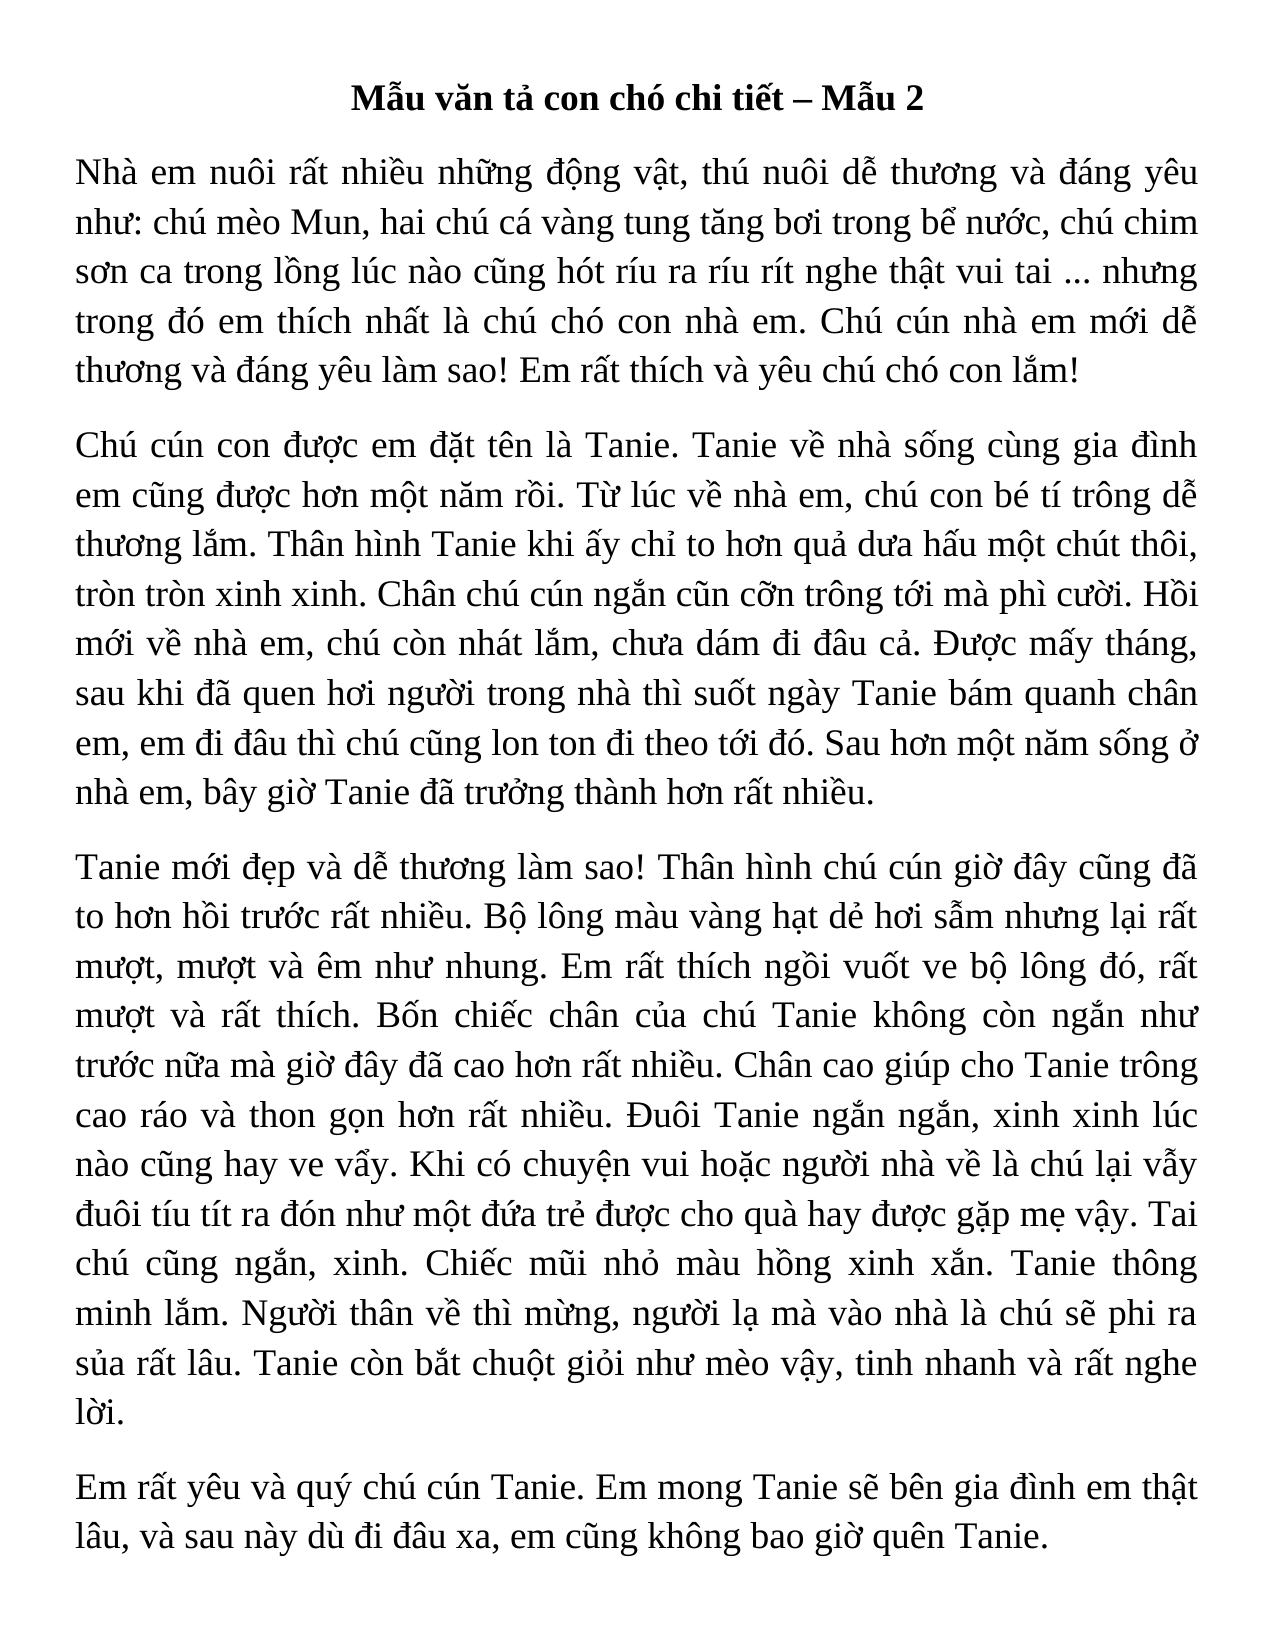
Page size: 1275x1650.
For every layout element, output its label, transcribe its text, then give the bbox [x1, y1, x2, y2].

text Tanie mới đẹp và dễ thương làm sao! Thân hình chú cún giờ đây cũng đã to hơn hồi trước rất nhiều. Bộ lông màu vàng hạt dẻ hơi sẫm nhưng lại rất mượt, mượt và êm như nhung. Em rất thích ngồi vuốt ve bộ lông đó, rất mượt và rất thích. Bốn chiếc chân của chú Tanie không còn ngắn như trước nữa mà giờ đây đã cao hơn rất nhiều. Chân cao giúp cho Tanie trông cao ráo và thon gọn hơn rất nhiều. Đuôi Tanie ngắn ngắn, xinh xinh lúc nào cũng hay ve vẩy. Khi có chuyện vui hoặc người nhà về là chú lại vẫy đuôi tíu tít ra đón như một đứa trẻ được cho quà hay được gặp mẹ vậy. Tai chú cũng ngắn, xinh. Chiếc mũi nhỏ màu hồng xinh xắn. Tanie thông minh lắm. Người thân về thì mừng, người lạ mà vào nhà là chú sẽ phi ra sủa rất lâu. Tanie còn bắt chuột giỏi như mèo vậy, tinh nhanh và rất nghe lời. [75, 844, 1200, 1433]
text Mẫu văn tả con chó chi tiết – Mẫu 2 [75, 75, 1200, 118]
text Em rất yêu và quý chú cún Tanie. Em mong Tanie sẽ bên gia đình em thật lâu, và sau này dù đi đâu xa, em cũng không bao giờ quên Tanie. [75, 1464, 1200, 1557]
text Nhà em nuôi rất nhiều những động vật, thú nuôi dễ thương và đáng yêu như: chú mèo Mun, hai chú cá vàng tung tăng bơi trong bể nước, chú chim sơn ca trong lồng lúc nào cũng hót ríu ra ríu rít nghe thật vui tai ... nhưng trong đó em thích nhất là chú chó con nhà em. Chú cún nhà em mới dễ thương và đáng yêu làm sao! Em rất thích và yêu chú chó con lắm! [75, 149, 1200, 391]
text Chú cún con được em đặt tên là Tanie. Tanie về nhà sống cùng gia đình em cũng được hơn một năm rồi. Từ lúc về nhà em, chú con bé tí trông dễ thương lắm. Thân hình Tanie khi ấy chỉ to hơn quả dưa hấu một chút thôi, tròn tròn xinh xinh. Chân chú cún ngắn cũn cỡn trông tới mà phì cười. Hồi mới về nhà em, chú còn nhát lắm, chưa dám đi đâu cả. Được mấy tháng, sau khi đã quen hơi người trong nhà thì suốt ngày Tanie bám quanh chân em, em đi đâu thì chú cũng lon ton đi theo tới đó. Sau hơn một năm sống ở nhà em, bây giờ Tanie đã trưởng thành hơn rất nhiều. [75, 422, 1200, 813]
